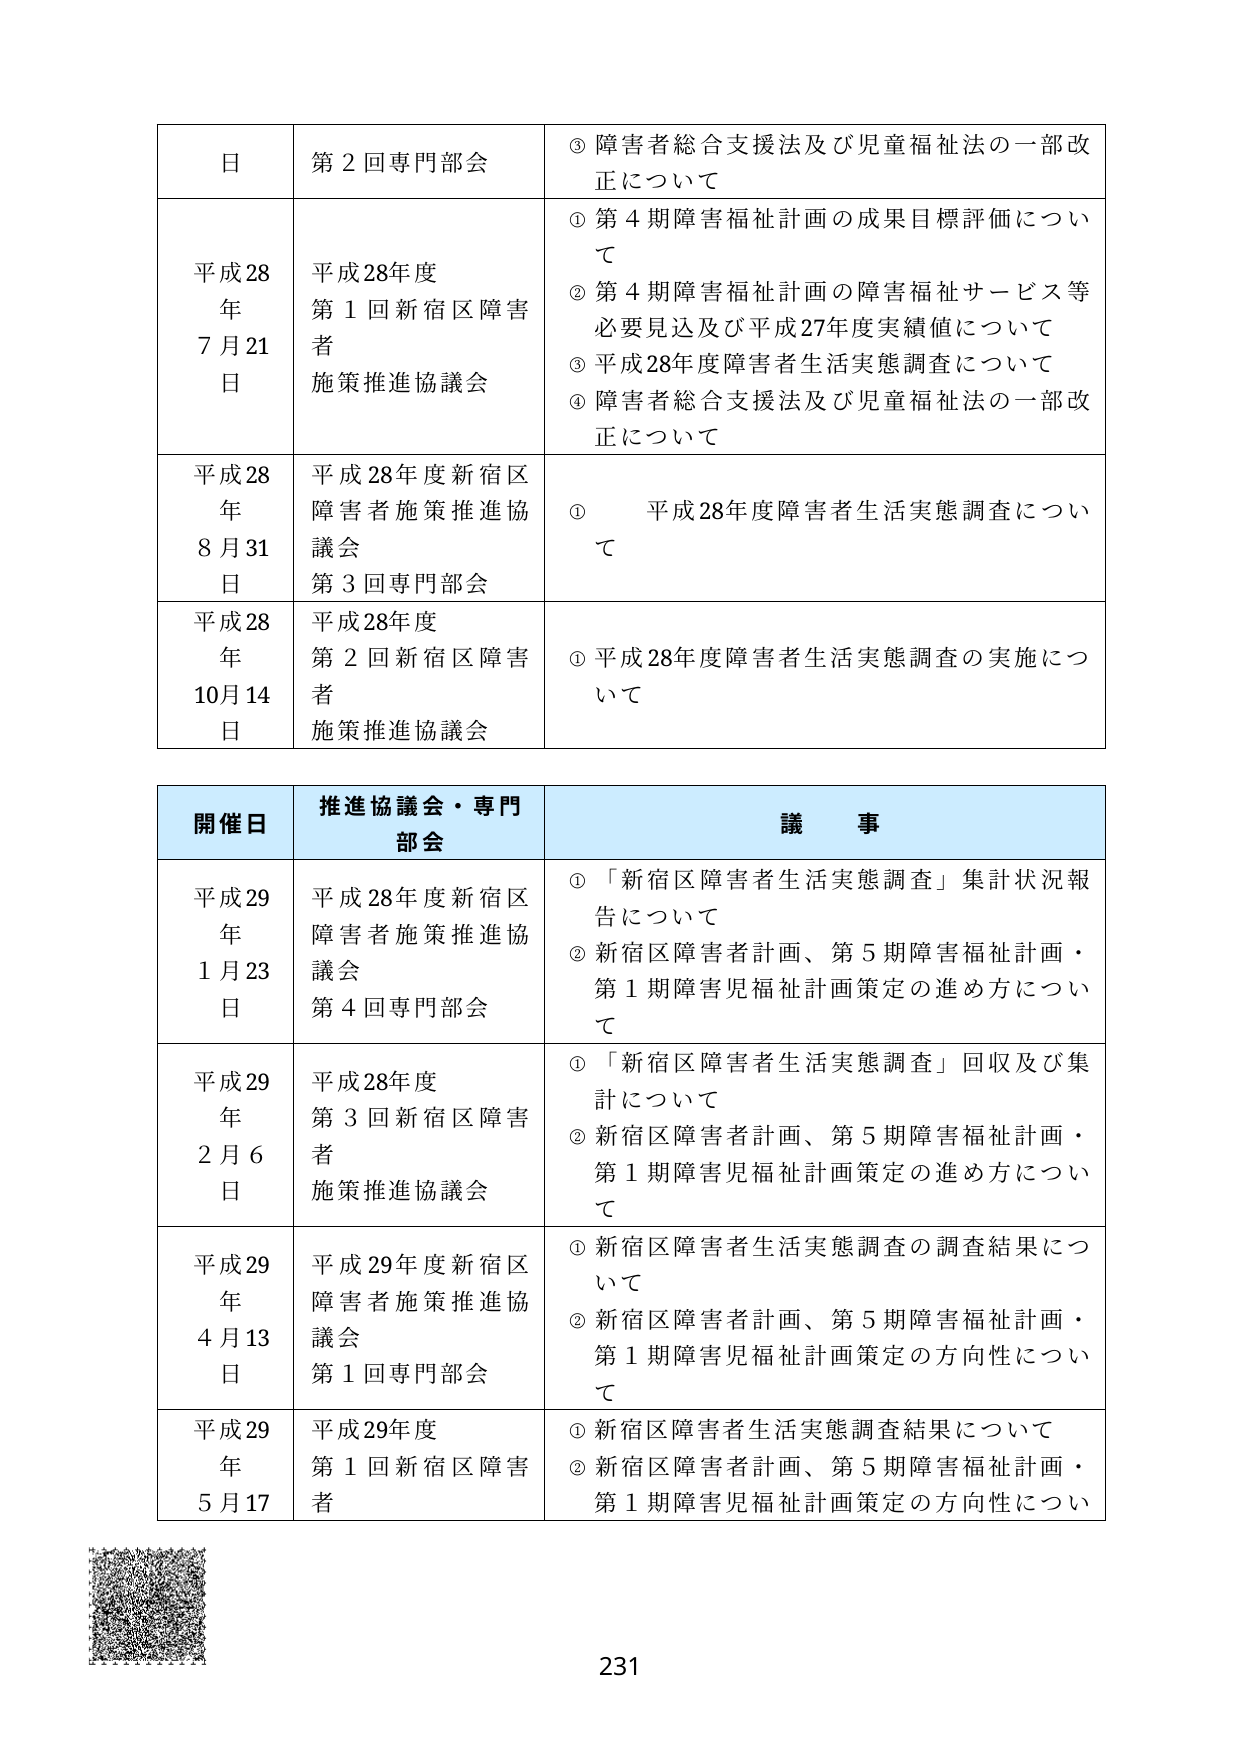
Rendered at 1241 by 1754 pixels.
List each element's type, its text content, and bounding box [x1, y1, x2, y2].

table_cell 平成29年 ５月17日 [158, 1410, 293, 1520]
table_cell 平成29年 ２月６日 [158, 1044, 293, 1226]
table_cell 平成28年度新宿区障害者施策推進協議会 第３回専門部会 [294, 455, 544, 601]
table_cell 平成28年 ８月31日 [158, 455, 293, 601]
table_cell 平成28年度 第１回新宿区障害者 施策推進協議会 [294, 199, 544, 454]
table_cell ①「新宿区障害者生活実態調査」回収及び集計について ②新宿区障害者計画、第５期障害福祉計画・第１期障害児福祉計画策定の進め方について [545, 1044, 1105, 1226]
table_cell 平成28年度障害者生活実態調査について [545, 455, 1105, 601]
table_header 推進協議会・専門部会 [294, 786, 544, 859]
table_cell 平成28年度新宿区障害者施策推進協議会 第４回専門部会 [294, 860, 544, 1043]
table_cell ①「新宿区障害者生活実態調査」集計状況報告について ②新宿区障害者計画、第５期障害福祉計画・第１期障害児福祉計画策定の進め方について [545, 860, 1105, 1043]
table_cell 平成28年度 第２回新宿区障害者 施策推進協議会 [294, 602, 544, 748]
table_cell 平成29年 １月23日 [158, 860, 293, 1043]
table_cell ①新宿区障害者生活実態調査結果について ②新宿区障害者計画、第５期障害福祉計画・第１期障害児福祉計画策定の方向性について [545, 1410, 1105, 1520]
table_cell 平成28年 ６月23日 [158, 125, 293, 198]
table_cell 平成29年 ４月13日 [158, 1227, 293, 1409]
table_header 開催日 [158, 786, 293, 859]
table_cell ①第４期障害福祉計画の成果目標評価について ②第４期障害福祉計画の障害福祉サービス等必要見込及び平成27年度実績値について ③平成28年度障害者生活実態調査について ④障害者総合支援法及び児童福祉法の一部改正について [545, 199, 1105, 454]
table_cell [294, 125, 544, 198]
table_cell 平成29年度新宿区障害者施策推進協議会 第１回専門部会 [294, 1227, 544, 1409]
table_cell 平成29年度 第１回新宿区障害者 施策推進協議会 [294, 1410, 544, 1520]
table_header 議 事 [545, 786, 1105, 859]
picture [88, 1547, 207, 1665]
table_cell 平成28年度障害者生活実態調査の実施について [545, 602, 1105, 748]
table_cell ①新宿区障害者生活実態調査の調査結果について ②新宿区障害者計画、第５期障害福祉計画・第１期障害児福祉計画策定の方向性について [545, 1227, 1105, 1409]
table_cell 平成28年度 第３回新宿区障害者 施策推進協議会 [294, 1044, 544, 1226]
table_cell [545, 125, 1105, 198]
table_cell 平成28年 10月14日 [158, 602, 293, 748]
table_cell 平成28年 ７月21日 [158, 199, 293, 454]
